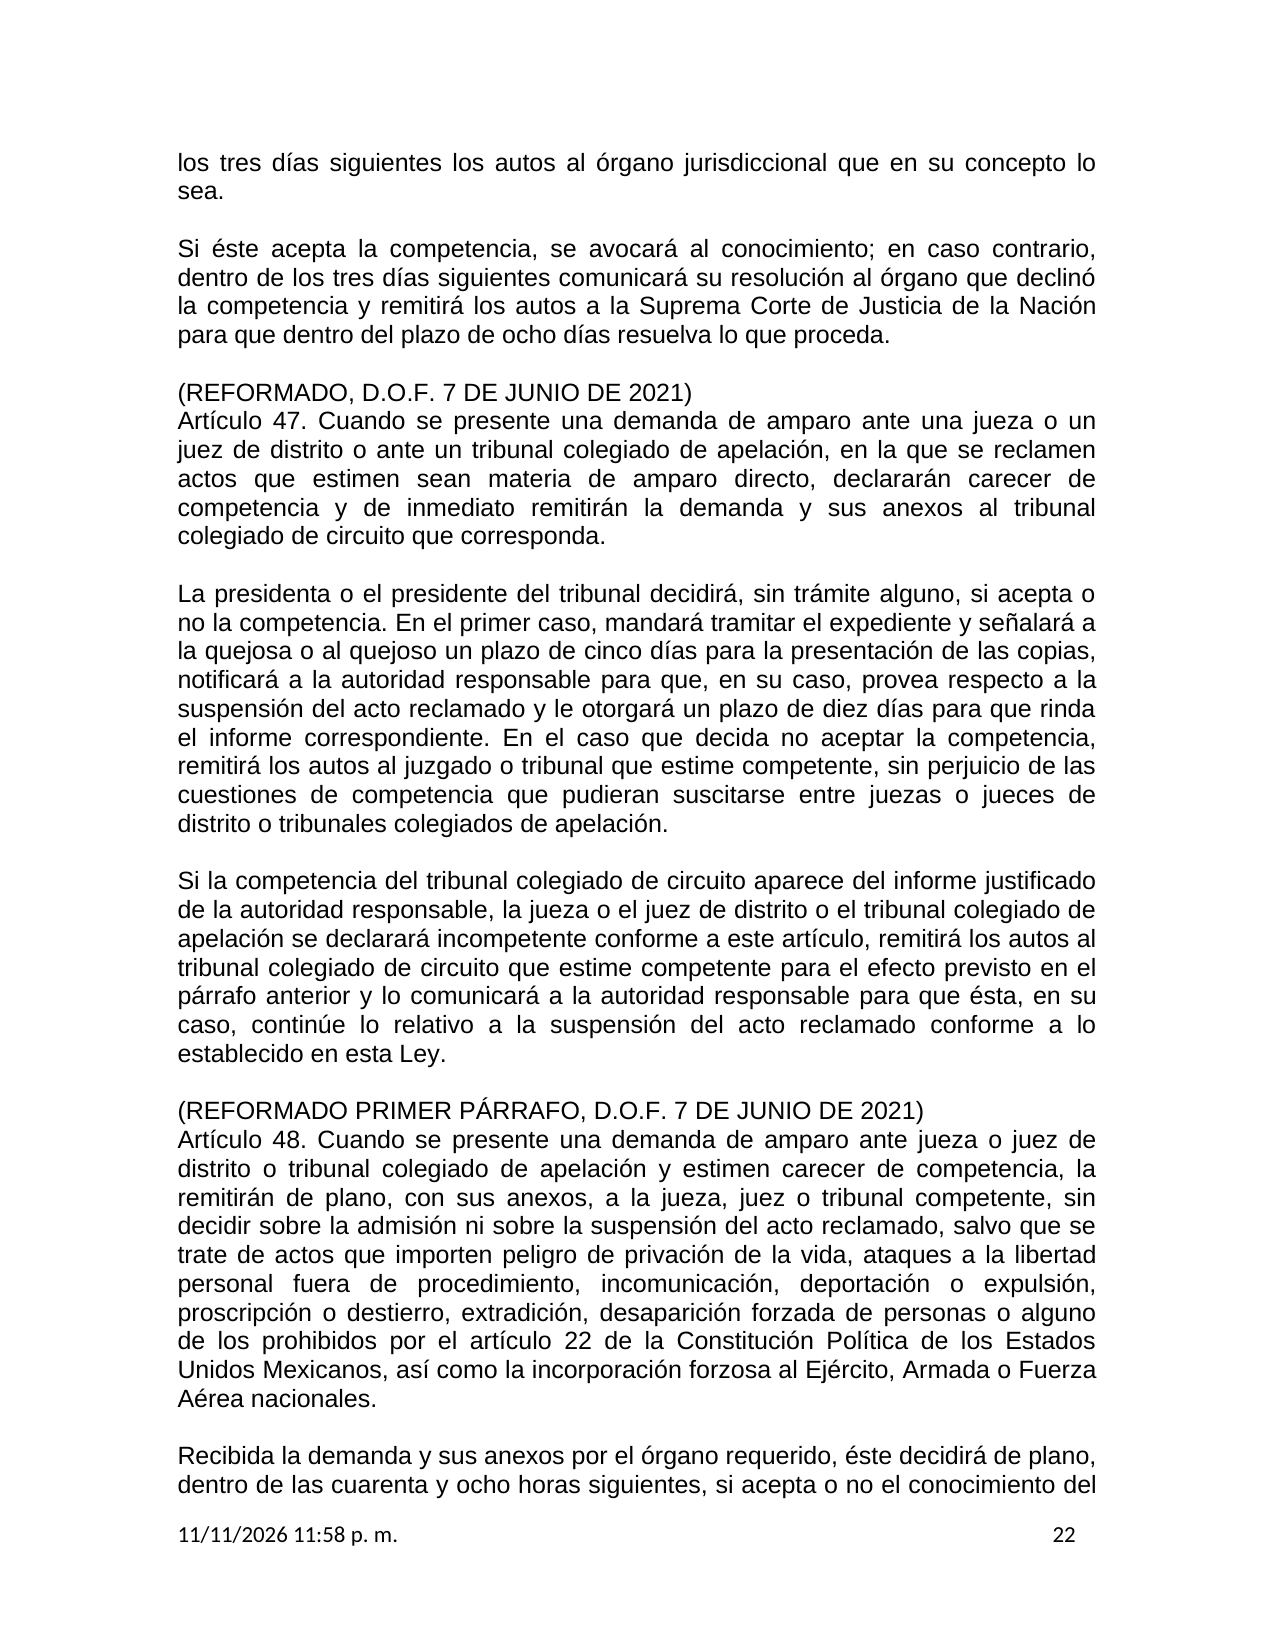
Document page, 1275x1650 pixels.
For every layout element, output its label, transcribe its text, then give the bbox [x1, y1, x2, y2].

text Artículo 48. Cuando se presente una demanda de amparo ante jueza o juez de distrito o tribunal colegiado de apelación y estimen carecer de competencia, la remitirán de plano, con sus anexos, a la jueza, juez o tribunal competente, sin decidir sobre la admisión ni sobre la suspensión del acto reclamado, salvo que se trate de actos que importen peligro de privación de la vida, ataques a la libertad personal fuera de procedimiento, incomunicación, deportación o expulsión, proscripción o destierro, extradición, desaparición forzada de personas o alguno de los prohibidos por el artículo 22 de la Constitución Política de los Estados Unidos Mexicanos, así como la incorporación forzosa al Ejército, Armada o Fuerza Aérea nacionales. [177, 1125, 1098, 1413]
text Artículo 47. Cuando se presente una demanda de amparo ante una jueza o un juez de distrito o ante un tribunal colegiado de apelación, en la que se reclamen actos que estimen sean materia de amparo directo, declararán carecer de competencia y de inmediato remitirán la demanda y sus anexos al tribunal colegiado de circuito que corresponda. [177, 406, 1098, 550]
text Si éste acepta la competencia, se avocará al conocimiento; en caso contrario, dentro de los tres días siguientes comunicará su resolución al órgano que declinó la competencia y remitirá los autos a la Suprema Corte de Justicia de la Nación para que dentro del plazo de ocho días resuelva lo que proceda. [177, 234, 1098, 349]
text La presidenta o el presidente del tribunal decidirá, sin trámite alguno, si acepta o no la competencia. En el primer caso, mandará tramitar el expediente y señalará a la quejosa o al quejoso un plazo de cinco días para la presentación de las copias, notificará a la autoridad responsable para que, en su caso, provea respecto a la suspensión del acto reclamado y le otorgará un plazo de diez días para que rinda el informe correspondiente. En el caso que decida no aceptar la competencia, remitirá los autos al juzgado o tribunal que estime competente, sin perjuicio de las cuestiones de competencia que pudieran suscitarse entre juezas o jueces de distrito o tribunales colegiados de apelación. [177, 579, 1098, 838]
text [177, 1441, 1098, 1499]
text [177, 148, 1098, 205]
text Si la competencia del tribunal colegiado de circuito aparece del informe justificado de la autoridad responsable, la jueza o el juez de distrito o el tribunal colegiado de apelación se declarará incompetente conforme a este artículo, remitirá los autos al tribunal colegiado de circuito que estime competente para el efecto previsto en el párrafo anterior y lo comunicará a la autoridad responsable para que ésta, en su caso, continúe lo relativo a la suspensión del acto reclamado conforme a lo establecido en esta Ley. [177, 866, 1098, 1068]
text (REFORMADO, D.O.F. 7 DE JUNIO DE 2021) [177, 378, 1098, 406]
text (REFORMADO PRIMER PÁRRAFO, D.O.F. 7 DE JUNIO DE 2021) [177, 1096, 1098, 1125]
